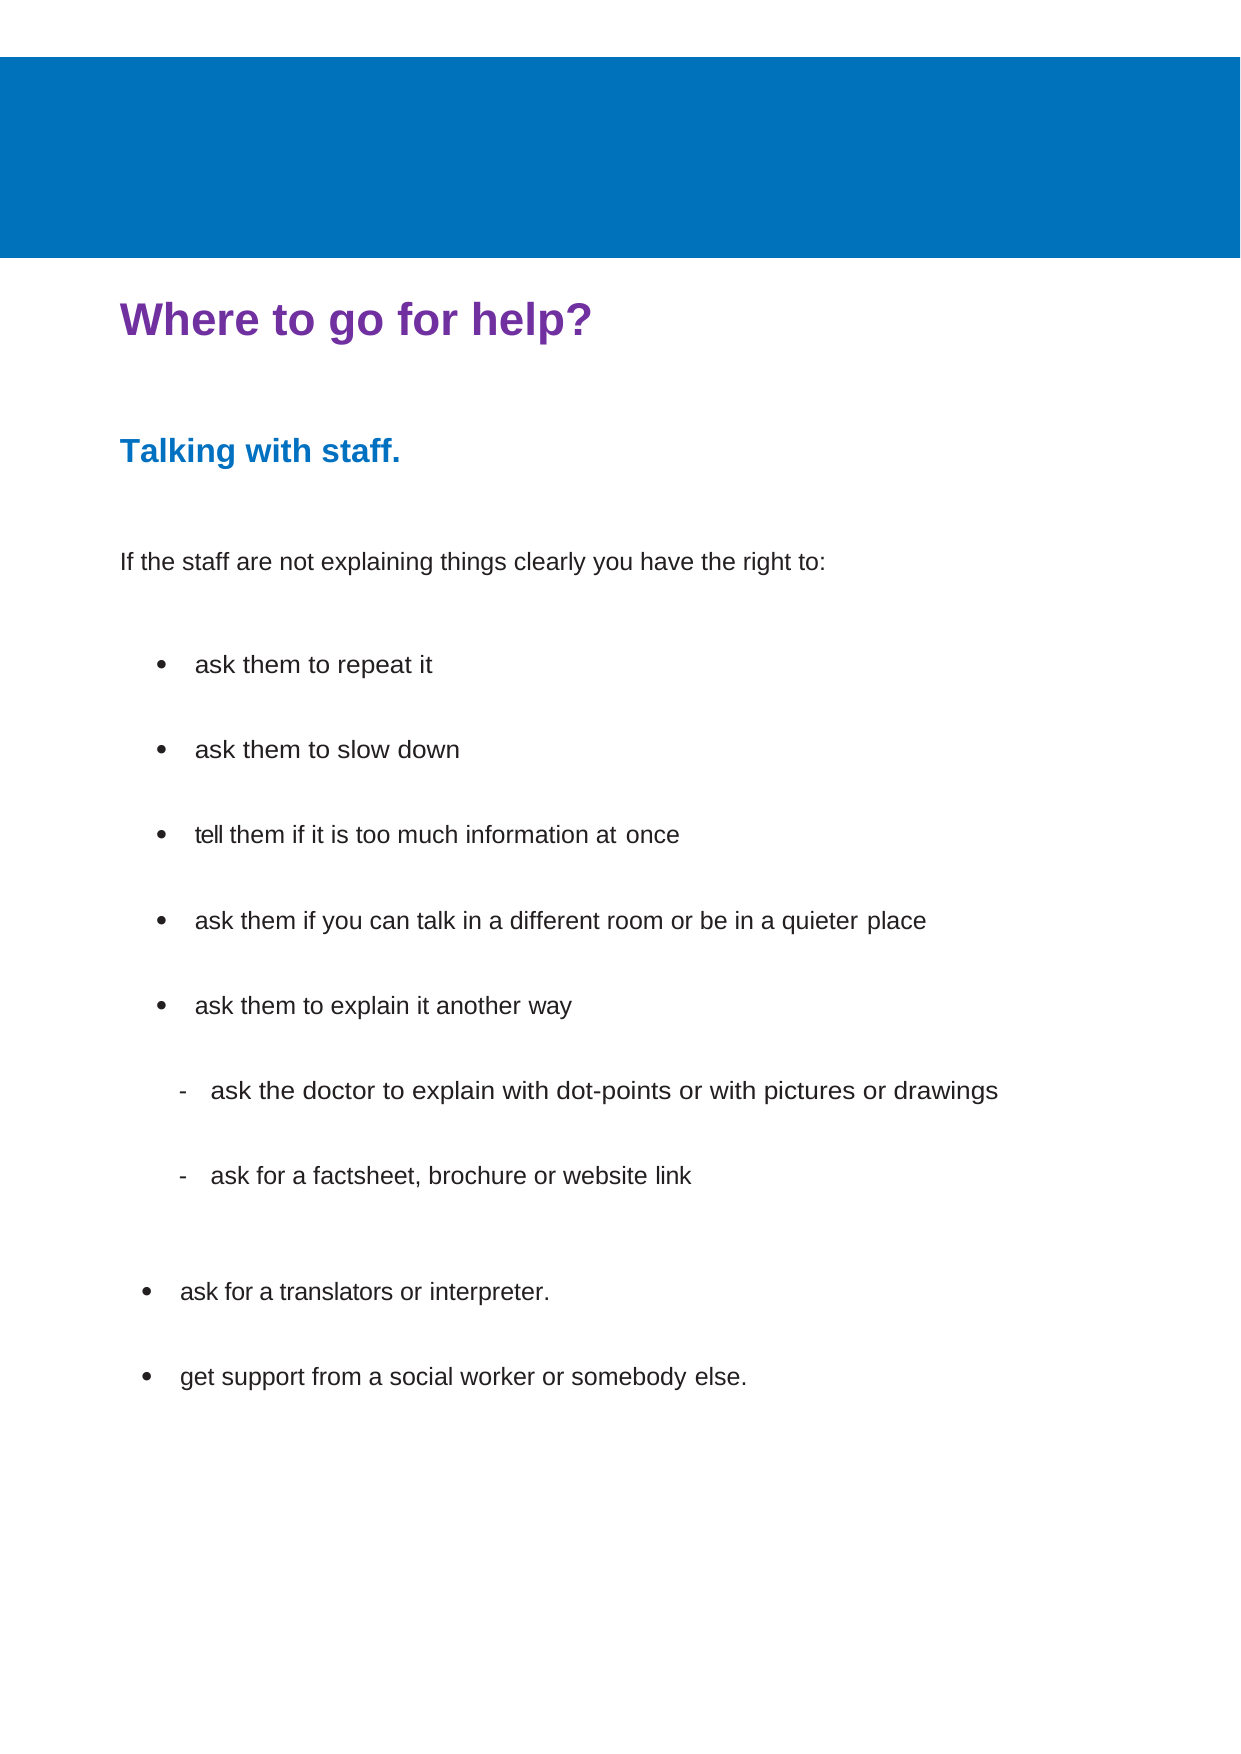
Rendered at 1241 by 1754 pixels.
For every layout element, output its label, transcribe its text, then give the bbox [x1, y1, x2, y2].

list ask for a translators or interpreter. [142, 1276, 1219, 1305]
text Talking with staff. [119, 431, 1219, 469]
list ask them to explain it another way [157, 991, 1219, 1020]
list ask for a factsheet, brochure or website link [178, 1161, 739, 1190]
list ask them to slow down [157, 735, 1219, 764]
text Where to go for help? [119, 293, 1240, 346]
list ask the doctor to explain with dot-points or with pictures or drawings [178, 1076, 1219, 1105]
list ask them if you can talk in a different room or be in a quieter place [157, 906, 1219, 934]
text If the staff are not explaining things clearly you have the right to: [119, 547, 1219, 576]
list tell them if it is too much information at once [157, 821, 1219, 849]
list get support from a social worker or somebody else. [142, 1362, 1219, 1391]
list ask them to repeat it [157, 650, 1219, 679]
